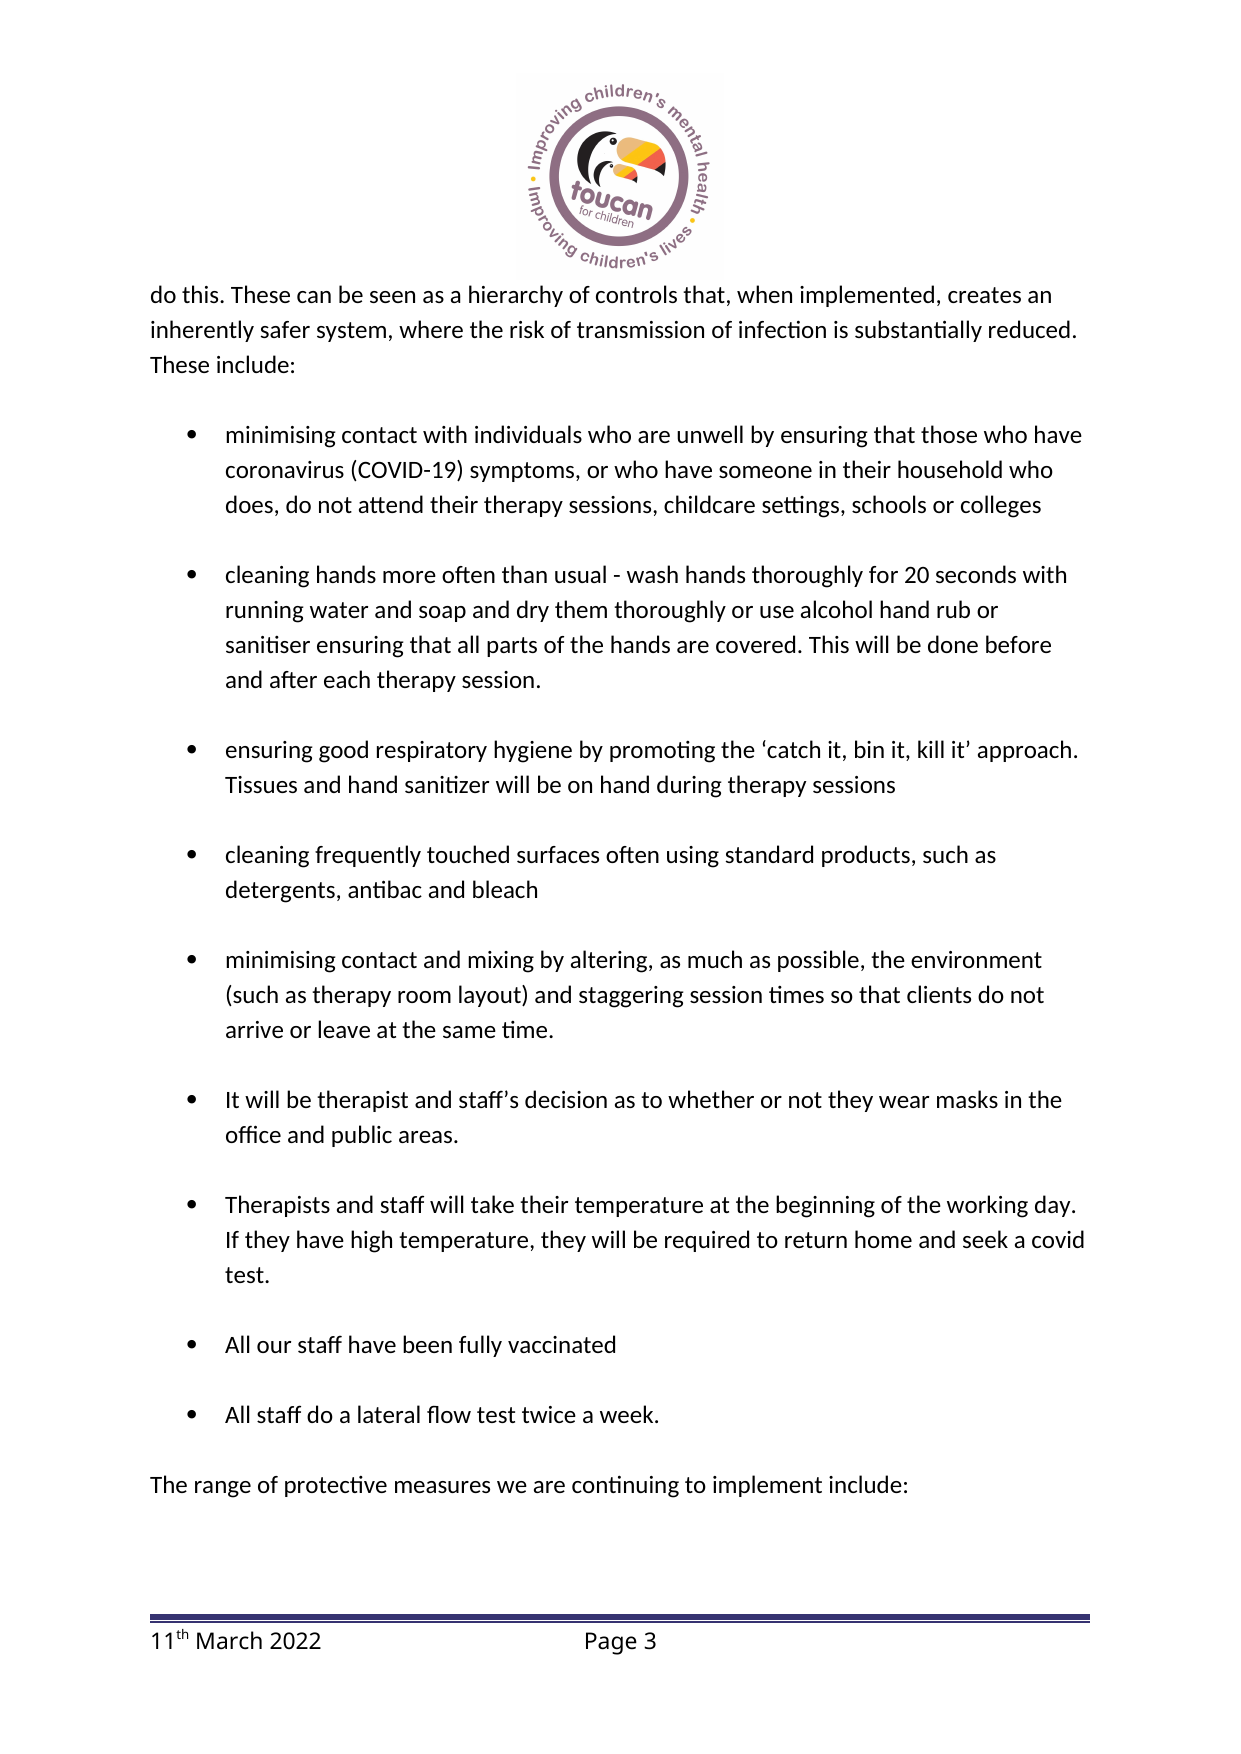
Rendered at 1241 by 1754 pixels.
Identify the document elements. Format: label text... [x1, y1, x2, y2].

list cleaning hands more often than usual - wash hands thoroughly for 20 seconds with running water and soap and dry them thoroughly or use alcohol hand rub or sanitiser ensuring that all parts of the hands are covered. This will be done before and after each therapy session. [187, 559, 1090, 695]
list minimising contact with individuals who are unwell by ensuring that those who have coronavirus (COVID-19) symptoms, or who have someone in their household who does, do not attend their therapy sessions, childcare settings, schools or colleges [187, 419, 1090, 520]
list All our staff have been fully vaccinated [187, 1329, 1090, 1360]
list It will be therapist and staff’s decision as to whether or not they wear masks in the office and public areas. [187, 1084, 1090, 1150]
text The range of protective measures we are continuing to implement include: [150, 1469, 1090, 1500]
picture [516, 73, 724, 280]
list Therapists and staff will take their temperature at the beginning of the working day. If they have high temperature, they will be required to return home and seek a covid test. [187, 1189, 1090, 1290]
list ensuring good respiratory hygiene by promoting the ‘catch it, bin it, kill it’ approach. Tissues and hand sanitizer will be on hand during therapy sessions [187, 734, 1090, 800]
list minimising contact and mixing by altering, as much as possible, the environment (such as therapy room layout) and staggering session times so that clients do not arrive or leave at the same time. [187, 944, 1090, 1045]
list All staff do a lateral flow test twice a week. [187, 1399, 1090, 1430]
list cleaning frequently touched surfaces often using standard products, such as detergents, antibac and bleach [187, 839, 1090, 905]
